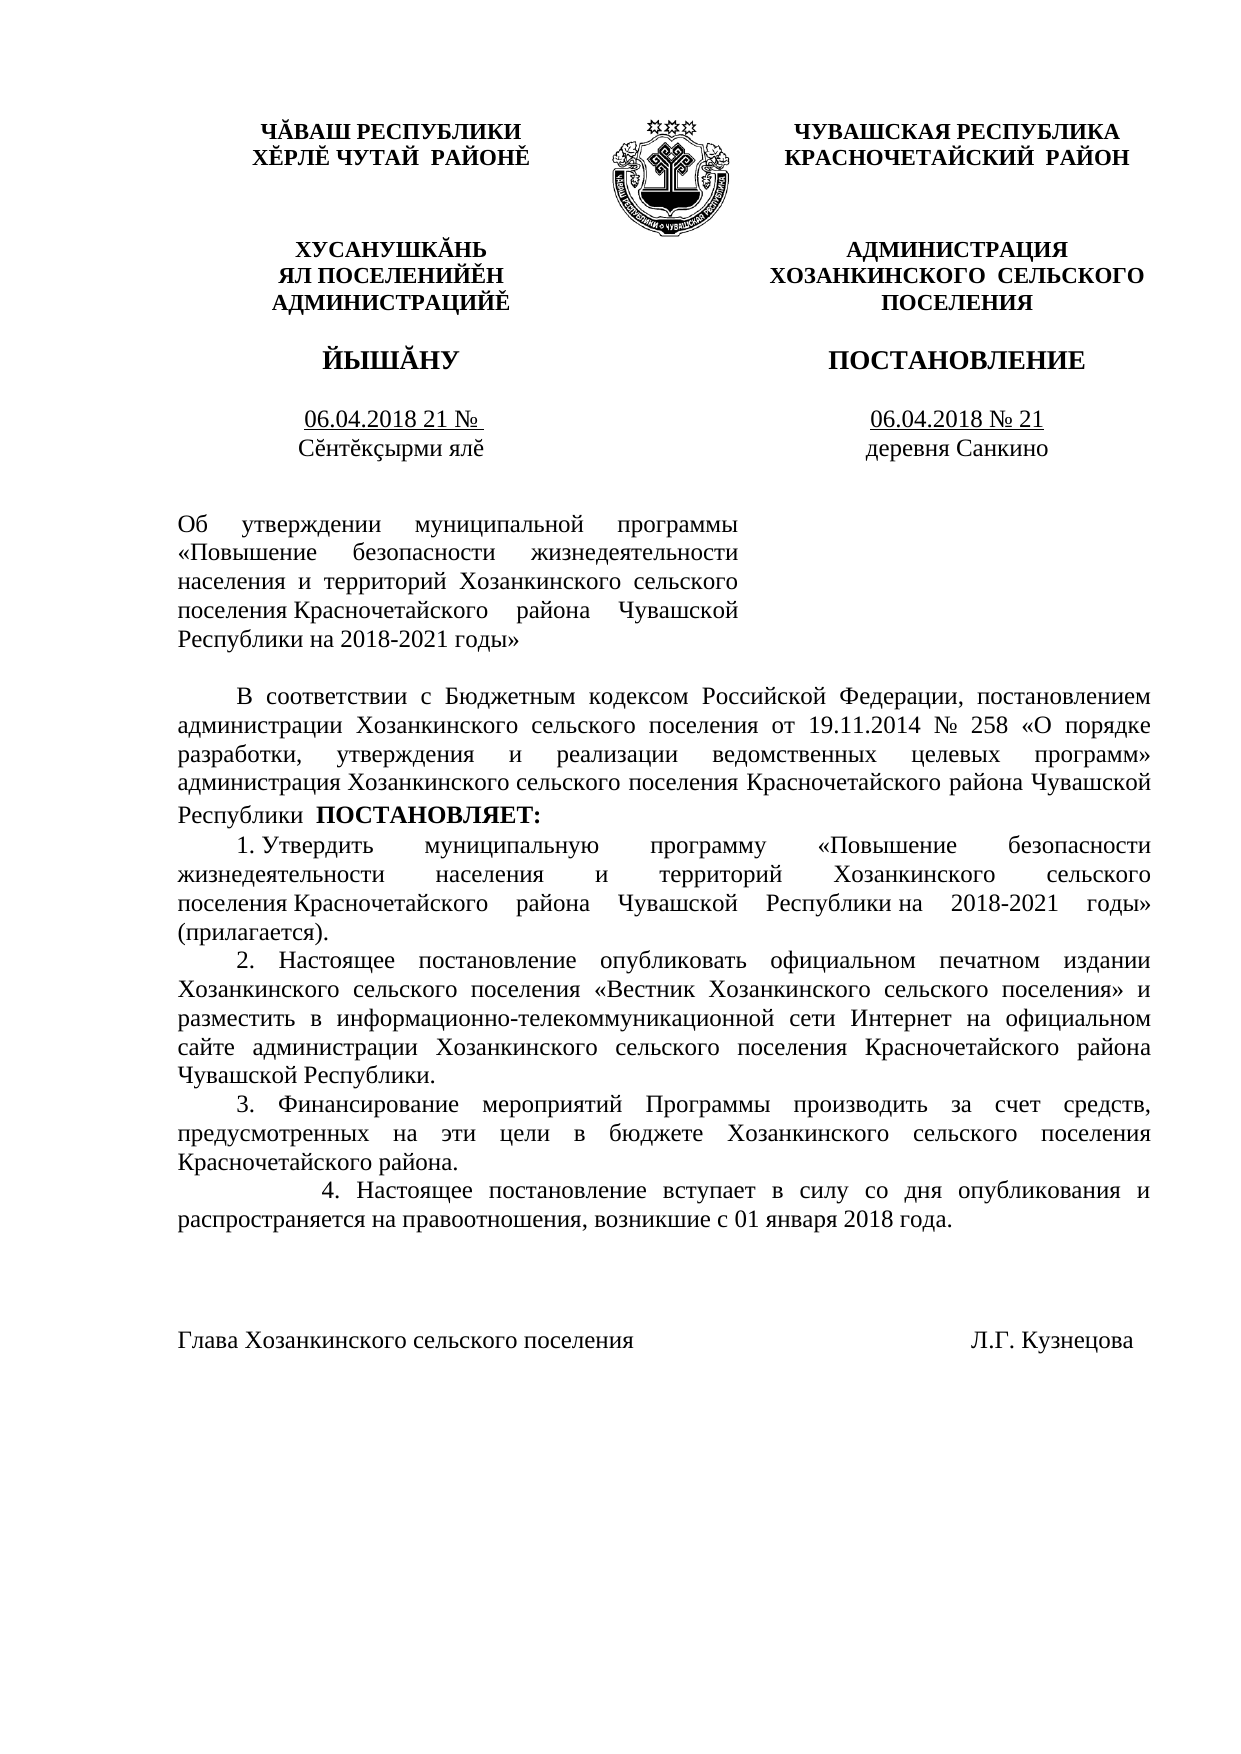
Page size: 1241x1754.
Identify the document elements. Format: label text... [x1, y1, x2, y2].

text 1. Утвердить муниципальную программу «Повышение безопасности жизнедеятельности населения и территорий Хозанкинского сельского поселения Красночетайского района Чувашской Республики на 2018-2021 годы» (прилагается). [177, 830, 1152, 945]
table_cell ХУСАНУШКĂНЬ ЯЛ ПОСЕЛЕНИЙĚН АДМИНИСТРАЦИЙĚ ЙЫШĂНУ 06.04.2018 21 № Сĕнтĕкçырми ялĕ [166, 236, 616, 480]
table_header ЧĂВАШ РЕСПУБЛИКИ ХĔРЛĔ ЧУТАЙ РАЙОНĚ [166, 118, 611, 236]
text Глава Хозанкинского сельского поселения Л.Г. Кузнецова [177, 1325, 1152, 1354]
text Об утверждении муниципальной программы «Повышение безопасности жизнедеятельности населения и территорий Хозанкинского сельского поселения Красночетайского района Чувашской Республики на 2018-2021 годы» [177, 509, 738, 652]
picture [611, 118, 730, 237]
table_header ЧУВАШСКАЯ РЕСПУБЛИКА КРАСНОЧЕТАЙСКИЙ РАЙОН [738, 118, 1176, 236]
table_header [616, 118, 738, 480]
table_cell АДМИНИСТРАЦИЯ ХОЗАНКИНСКОГО СЕЛЬСКОГО ПОСЕЛЕНИЯ ПОСТАНОВЛЕНИЕ 06.04.2018 № 21 деревня Санкино [738, 236, 1176, 480]
text 3. Финансирование мероприятий Программы производить за счет средств, предусмотренных на эти цели в бюджете Хозанкинского сельского поселения Красночетайского района. [177, 1089, 1152, 1175]
text 2. Настоящее постановление опубликовать официальном печатном издании Хозанкинского сельского поселения «Вестник Хозанкинского сельского поселения» и разместить в информационно-телекоммуникационной сети Интернет на официальном сайте администрации Хозанкинского сельского поселения Красночетайского района Чувашской Республики. [177, 945, 1152, 1089]
text В соответствии с Бюджетным кодексом Российской Федерации, постановлением администрации Хозанкинского сельского поселения от 19.11.2014 № 258 «О порядке разработки, утверждения и реализации ведомственных целевых программ» администрация Хозанкинского сельского поселения Красночетайского района Чувашской Республики ПОСТАНОВЛЯЕТ: [177, 681, 1152, 830]
text 4. Настоящее постановление вступает в силу со дня опубликования и распространяется на правоотношения, возникшие с 01 января 2018 года. [177, 1175, 1152, 1233]
